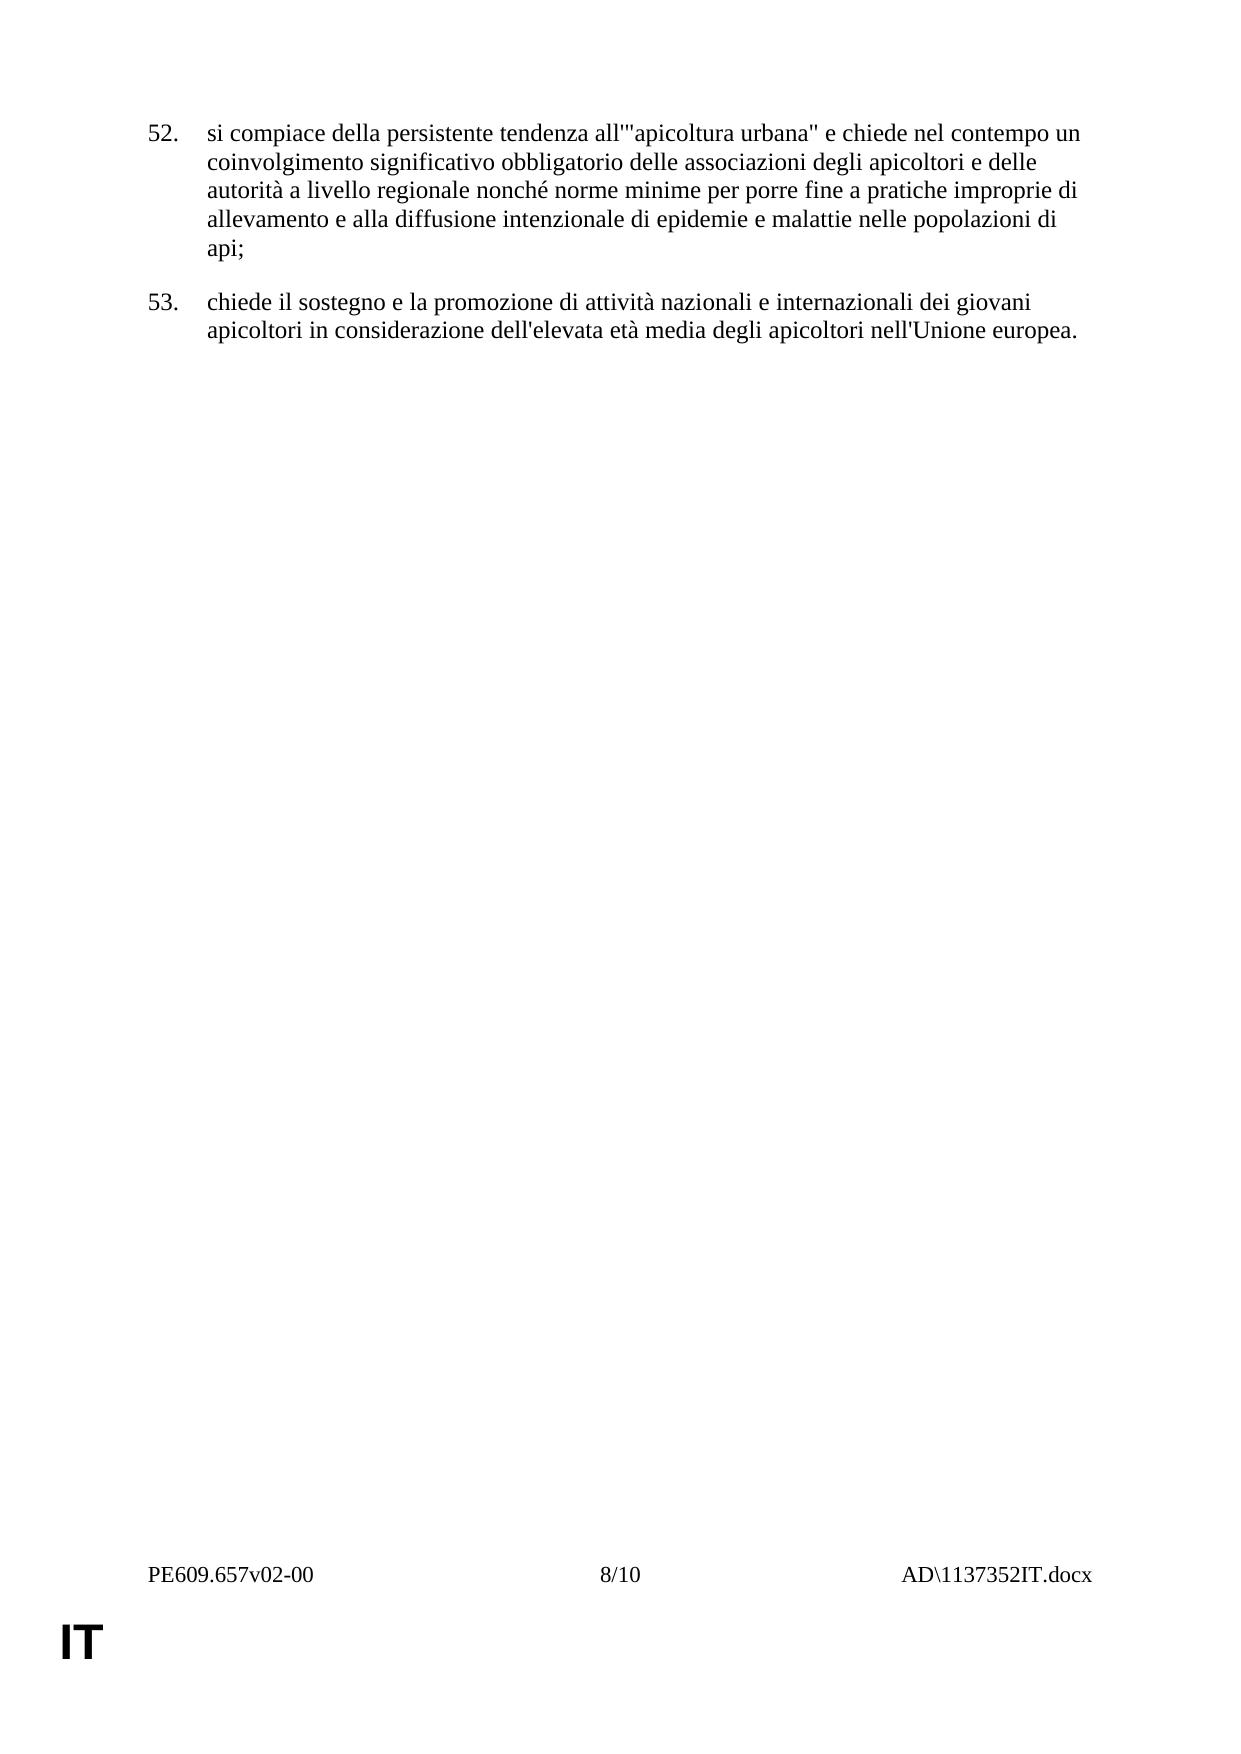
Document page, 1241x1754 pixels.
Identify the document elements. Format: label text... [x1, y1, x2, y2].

text 52. si compiace della persistente tendenza all'"apicoltura urbana" e chiede nel contempo un coinvolgimento significativo obbligatorio delle associazioni degli apicoltori e delle autorità a livello regionale nonché norme minime per porre fine a pratiche improprie di allevamento e alla diffusione intenzionale di epidemie e malattie nelle popolazioni di api; [148, 118, 1092, 262]
text 53. chiede il sostegno e la promozione di attività nazionali e internazionali dei giovani apicoltori in considerazione dell'elevata età media degli apicoltori nell'Unione europea. [148, 287, 1092, 344]
